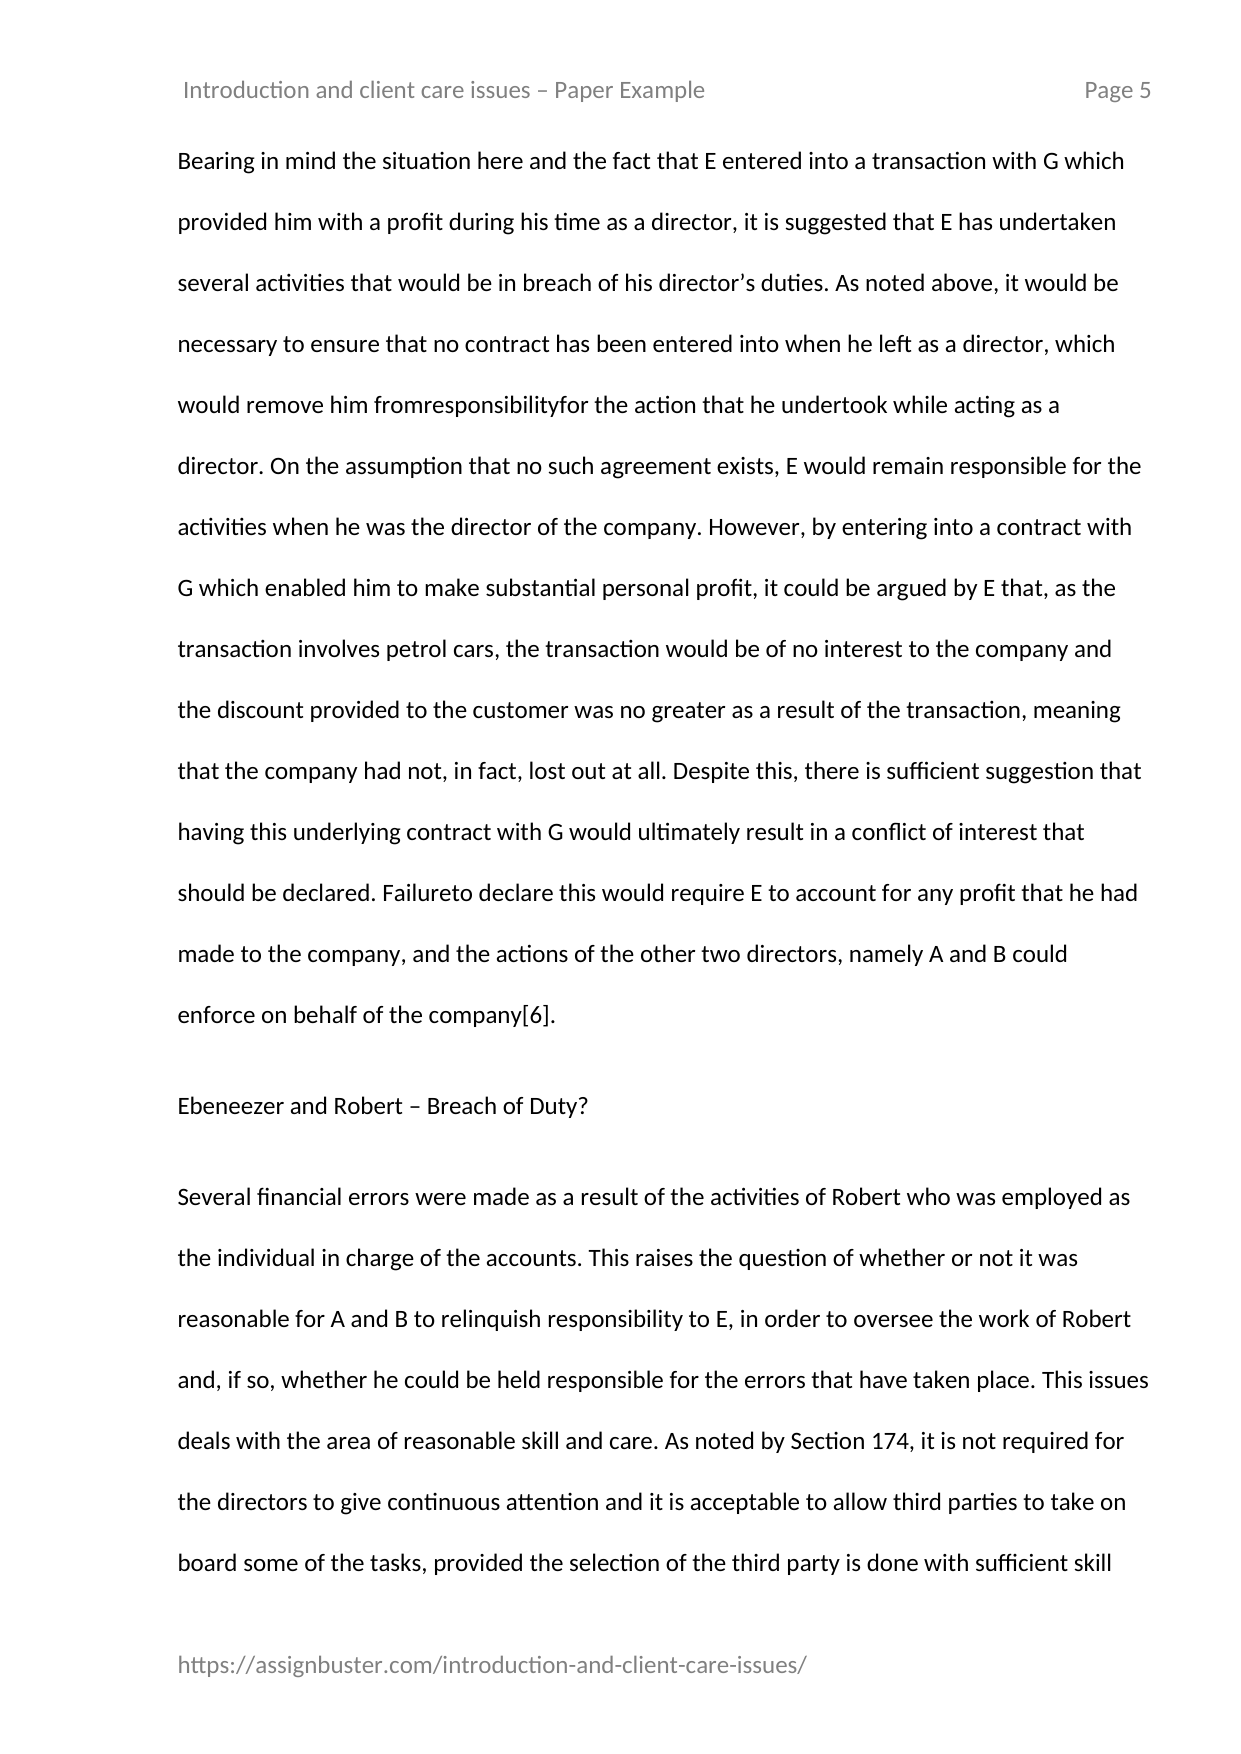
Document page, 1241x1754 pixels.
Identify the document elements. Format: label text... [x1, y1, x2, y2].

text Bearing in mind the situation here and the fact that E entered into a transaction with G which provided him with a profit during his time as a director, it is suggested that E has undertaken several activities that would be in breach of his director’s duties. As noted above, it would be necessary to ensure that no contract has been entered into when he left as a director, which would remove him fromresponsibilityfor the action that he undertook while acting as a director. On the assumption that no such agreement exists, E would remain responsible for the activities when he was the director of the company. However, by entering into a contract with G which enabled him to make substantial personal profit, it could be argued by E that, as the transaction involves petrol cars, the transaction would be of no interest to the company and the discount provided to the customer was no greater as a result of the transaction, meaning that the company had not, in fact, lost out at all. Despite this, there is sufficient suggestion that having this underlying contract with G would ultimately result in a conflict of interest that should be declared. Failureto declare this would require E to account for any profit that he had made to the company, and the actions of the other two directors, namely A and B could enforce on behalf of the company[6]. [177, 145, 1152, 1030]
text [177, 1181, 1152, 1577]
text Ebeneezer and Robert – Breach of Duty? [177, 1090, 1152, 1121]
